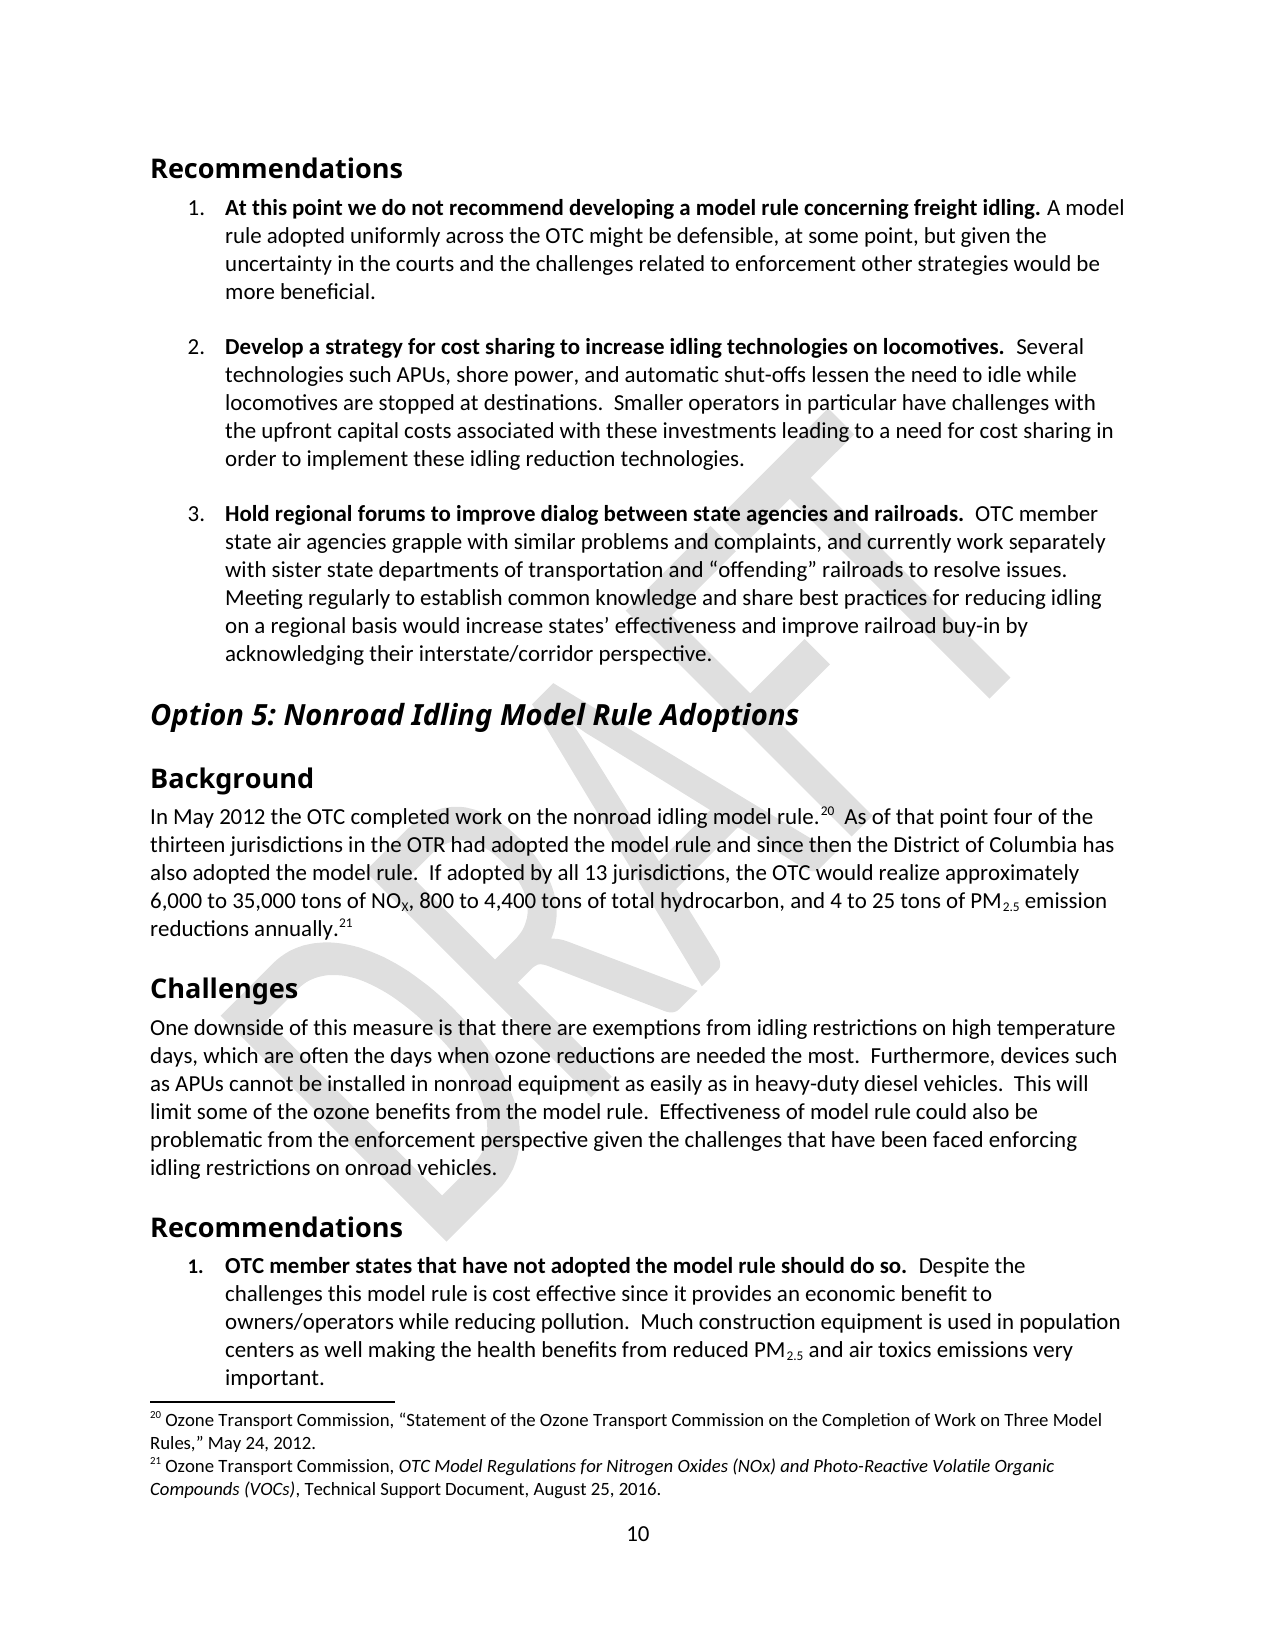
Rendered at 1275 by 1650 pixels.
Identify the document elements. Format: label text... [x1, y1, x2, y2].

subtitle Background [150, 759, 1125, 796]
text One downside of this measure is that there are exemptions from idling restrictions on high temperature days, which are often the days when ozone reductions are needed the most. Furthermore, devices such as APUs cannot be installed in nonroad equipment as easily as in heavy-duty diesel vehicles. This will limit some of the ozone benefits from the model rule. Effectiveness of model rule could also be problematic from the enforcement perspective given the challenges that have been faced enforcing idling restrictions on onroad vehicles. [150, 1013, 1125, 1181]
list Develop a strategy for cost sharing to increase idling technologies on locomotives. Several technologies such APUs, shore power, and automatic shut-offs lessen the need to idle while locomotives are stopped at destinations. Smaller operators in particular have challenges with the upfront capital costs associated with these investments leading to a need for cost sharing in order to implement these idling reduction technologies. [187, 332, 1125, 472]
list At this point we do not recommend developing a model rule concerning freight idling. A model rule adopted uniformly across the OTC might be defensible, at some point, but given the uncertainty in the courts and the challenges related to enforcement other strategies would be more beneficial. [187, 193, 1125, 305]
subtitle Option 5: Nonroad Idling Model Rule Adoptions [150, 695, 1125, 734]
list Hold regional forums to improve dialog between state agencies and railroads. OTC member state air agencies grapple with similar problems and complaints, and currently work separately with sister state departments of transportation and “offending” railroads to resolve issues. Meeting regularly to establish common knowledge and share best practices for reducing idling on a regional basis would increase states’ effectiveness and improve railroad buy-in by acknowledging their interstate/corridor perspective. [187, 499, 1125, 668]
subtitle Challenges [150, 970, 1125, 1007]
text In May 2012 the OTC completed work on the nonroad idling model rule. As of that point four of the thirteen jurisdictions in the OTR had adopted the model rule and since then the District of Columbia has also adopted the model rule. If adopted by all 13 jurisdictions, the OTC would realize approximately 6,000 to 35,000 tons of NOX, 800 to 4,400 tons of total hydrocarbon, and 4 to 25 tons of PM2.5 emission reductions annually. [150, 802, 1125, 943]
list OTC member states that have not adopted the model rule should do so. Despite the challenges this model rule is cost effective since it provides an economic benefit to owners/operators while reducing pollution. Much construction equipment is used in population centers as well making the health benefits from reduced PM2.5 and air toxics emissions very important. [187, 1251, 1125, 1391]
subtitle Recommendations [150, 1208, 1125, 1245]
subtitle Recommendations [150, 150, 1125, 187]
